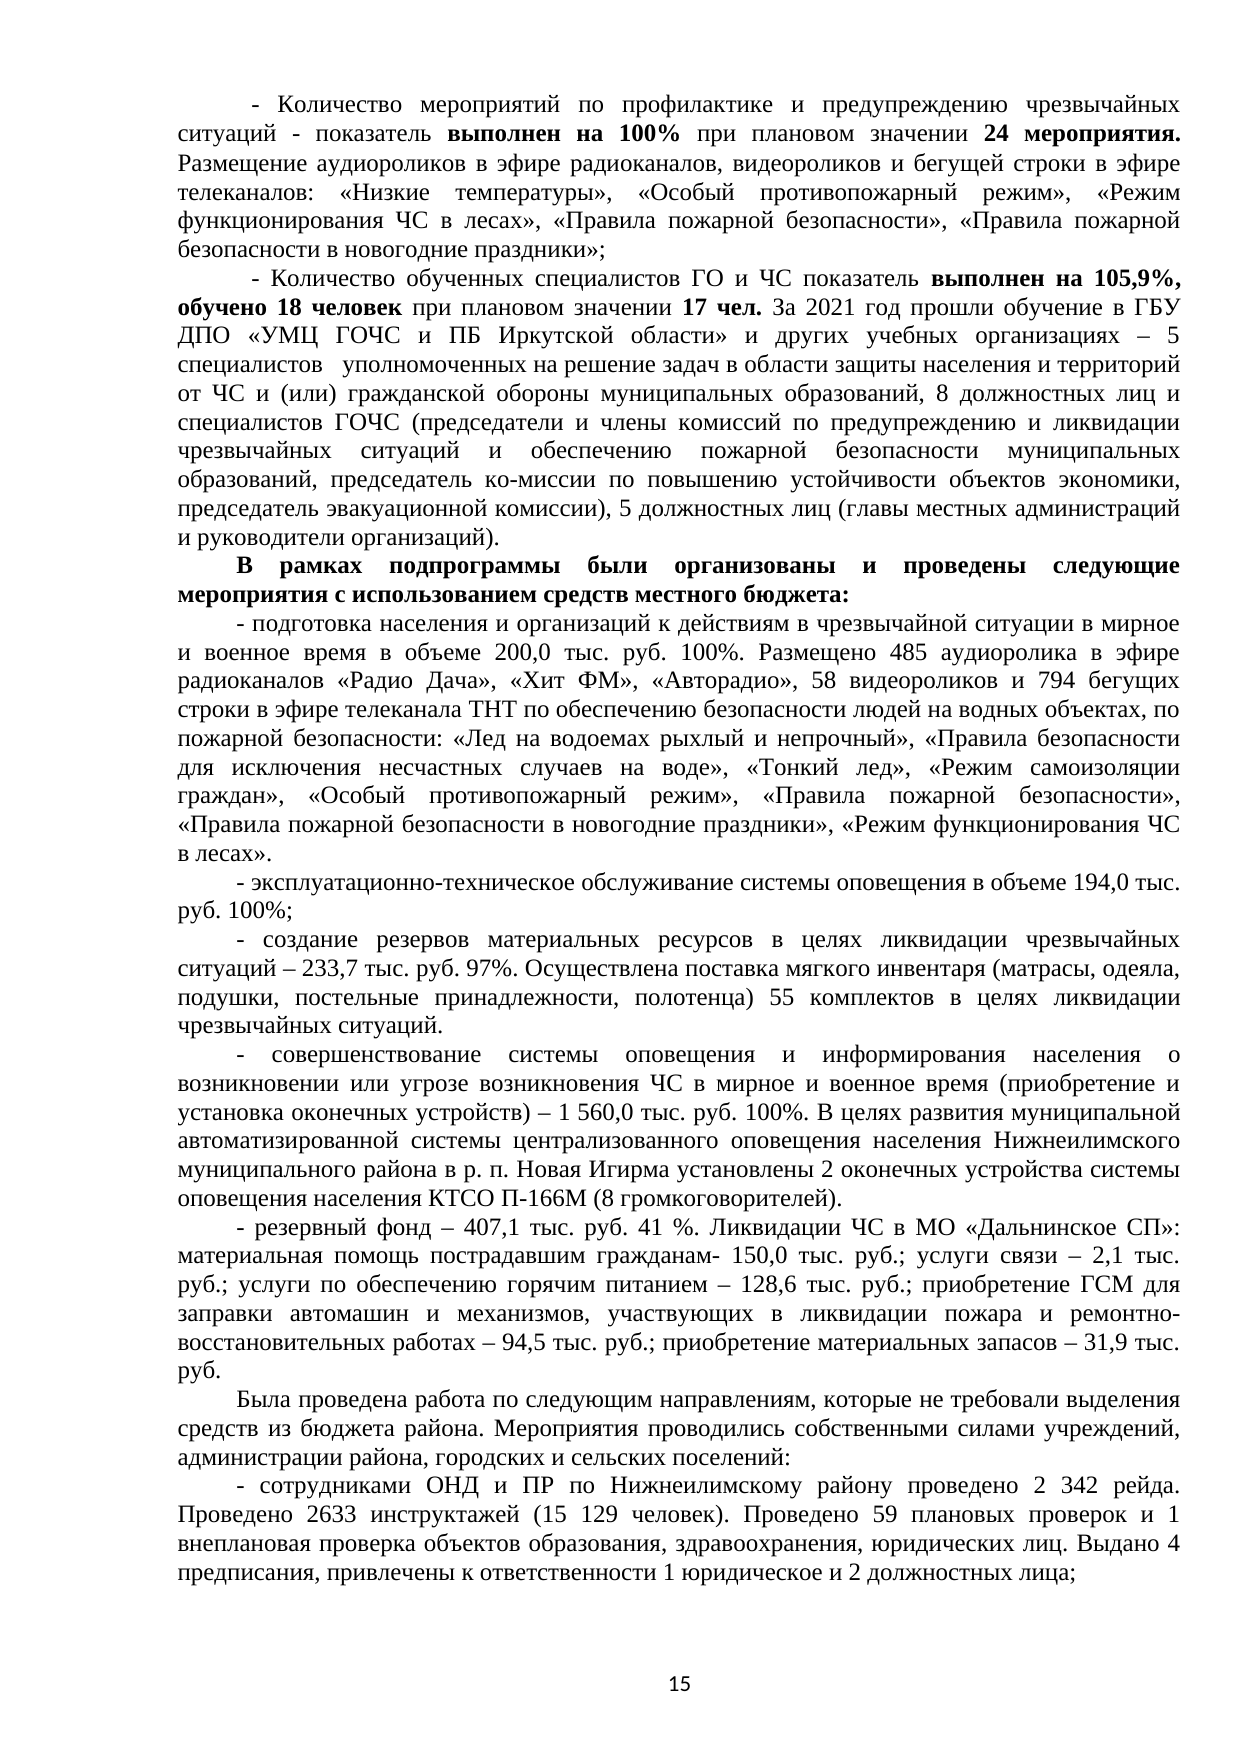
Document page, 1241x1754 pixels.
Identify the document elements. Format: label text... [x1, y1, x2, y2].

text - сотрудниками ОНД и ПР по Нижнеилимскому району проведено 2 342 рейда. Проведено 2633 инструктажей (15 129 человек). Проведено 59 плановых проверок и 1 внеплановая проверка объектов образования, здравоохранения, юридических лиц. Выдано 4 предписания, привлечены к ответственности 1 юридическое и 2 должностных лица; [177, 1470, 1181, 1585]
text - Количество мероприятий по профилактике и предупреждению чрезвычайных ситуаций - показатель выполнен на 100% при плановом значении 24 мероприятия. Размещение аудиороликов в эфире радиоканалов, видеороликов и бегущей строки в эфире телеканалов: «Низкие температуры», «Особый противопожарный режим», «Режим функционирования ЧС в лесах», «Правила пожарной безопасности», «Правила пожарной безопасности в новогодние праздники»; [177, 89, 1181, 263]
list В рамках подпрограммы были организованы и проведены следующие мероприятия с использованием средств местного бюджета: [177, 550, 1181, 608]
text - совершенствование системы оповещения и информирования населения о возникновении или угрозе возникновения ЧС в мирное и военное время (приобретение и установка оконечных устройств) – 1 560,0 тыс. руб. 100%. В целях развития муниципальной автоматизированной системы централизованного оповещения населения Нижнеилимского муниципального района в р. п. Новая Игирма установлены 2 оконечных устройства системы оповещения населения КТСО П-166М (8 громкоговорителей). [177, 1039, 1181, 1212]
text - подготовка населения и организаций к действиям в чрезвычайной ситуации в мирное и военное время в объеме 200,0 тыс. руб. 100%. Размещено 485 аудиоролика в эфире радиоканалов «Радио Дача», «Хит ФМ», «Авторадио», 58 видеороликов и 794 бегущих строки в эфире телеканала ТНТ по обеспечению безопасности людей на водных объектах, по пожарной безопасности: «Лед на водоемах рыхлый и непрочный», «Правила безопасности для исключения несчастных случаев на воде», «Тонкий лед», «Режим самоизоляции граждан», «Особый противопожарный режим», «Правила пожарной безопасности», «Правила пожарной безопасности в новогодние праздники», «Режим функционирования ЧС в лесах». [177, 608, 1181, 867]
text - резервный фонд – 407,1 тыс. руб. 41 %. Ликвидации ЧС в МО «Дальнинское СП»: материальная помощь пострадавшим гражданам- 150,0 тыс. руб.; услуги связи – 2,1 тыс. руб.; услуги по обеспечению горячим питанием – 128,6 тыс. руб.; приобретение ГСМ для заправки автомашин и механизмов, участвующих в ликвидации пожара и ремонтно-восстановительных работах – 94,5 тыс. руб.; приобретение материальных запасов – 31,9 тыс. руб. [177, 1212, 1181, 1384]
text - Количество обученных специалистов ГО и ЧС показатель выполнен на 105,9%, обучено 18 человек при плановом значении 17 чел. За 2021 год прошли обучение в ГБУ ДПО «УМЦ ГОЧС и ПБ Иркутской области» и других учебных организациях – 5 специалистов уполномоченных на решение задач в области защиты населения и территорий от ЧС и (или) гражданской обороны муниципальных образований, 8 должностных лиц и специалистов ГОЧС (председатели и члены комиссий по предупреждению и ликвидации чрезвычайных ситуаций и обеспечению пожарной безопасности муниципальных образований, председатель ко-миссии по повышению устойчивости объектов экономики, председатель эвакуационной комиссии), 5 должностных лиц (главы местных администраций и руководители организаций). [177, 263, 1181, 550]
text - создание резервов материальных ресурсов в целях ликвидации чрезвычайных ситуаций – 233,7 тыс. руб. 97%. Осуществлена поставка мягкого инвентаря (матрасы, одеяла, подушки, постельные принадлежности, полотенца) 55 комплектов в целях ликвидации чрезвычайных ситуаций. [177, 924, 1181, 1039]
text - эксплуатационно-техническое обслуживание системы оповещения в объеме 194,0 тыс. руб. 100%; [177, 867, 1181, 924]
text Была проведена работа по следующим направлениям, которые не требовали выделения средств из бюджета района. Мероприятия проводились собственными силами учреждений, администрации района, городских и сельских поселений: [177, 1384, 1181, 1470]
